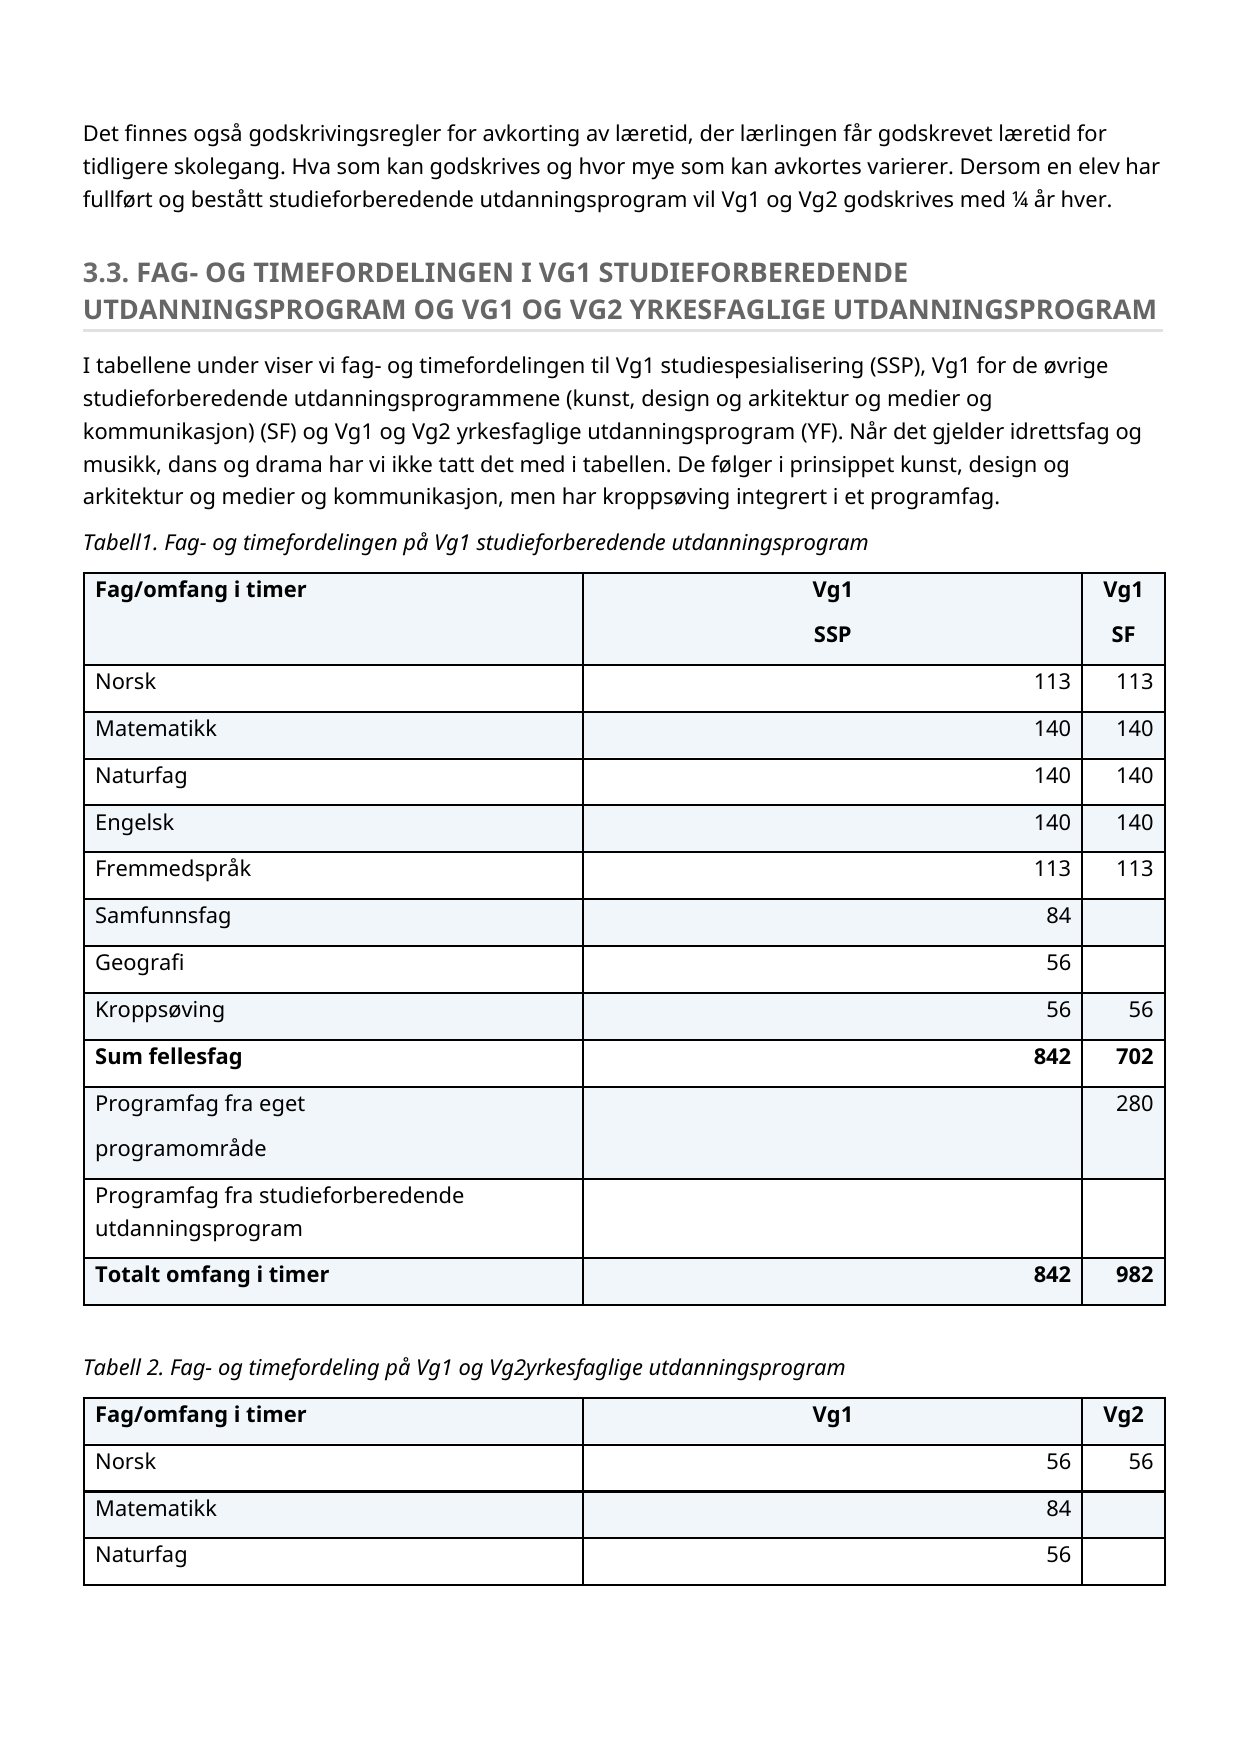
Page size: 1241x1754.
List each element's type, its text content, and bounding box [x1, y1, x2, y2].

table_header Vg1 SSP [584, 574, 1081, 664]
table_cell Kroppsøving [85, 994, 582, 1039]
table_cell 56 [1083, 1446, 1164, 1490]
text Det finnes også godskrivingsregler for avkorting av læretid, der lærlingen får godskrevet læretid for tidligere skolegang. Hva som kan godskrives og hvor mye som kan avkortes varierer. Dersom en elev har fullført og bestått studieforberedende utdanningsprogram vil Vg1 og Vg2 godskrives med ¼ år hver. [83, 118, 1163, 213]
subtitle 3.3. Fag- og timefordelingen i Vg1 studieforberedende utdanningsprogram og Vg1 og Vg2 yrkesfaglige utdanningsprogram [83, 254, 1163, 329]
table_header Vg1 [584, 1399, 1081, 1443]
table_cell Norsk [85, 1446, 582, 1490]
table_cell [584, 1180, 1081, 1257]
table_cell Matematikk [85, 713, 582, 757]
table_cell 140 [1083, 713, 1164, 757]
table_cell 842 [584, 1041, 1081, 1086]
table_cell 113 [1083, 666, 1164, 711]
table_cell [1083, 900, 1164, 945]
table_cell 140 [584, 760, 1081, 804]
table_cell Norsk [85, 666, 582, 711]
table_cell Programfag fra studieforberedende utdanningsprogram [85, 1180, 582, 1257]
table_cell 140 [1083, 806, 1164, 851]
table_cell 982 [1083, 1259, 1164, 1304]
table_cell 56 [584, 947, 1081, 992]
table_cell 113 [584, 853, 1081, 898]
table_header Fag/omfang i timer [85, 1399, 582, 1443]
table_cell 56 [584, 994, 1081, 1039]
table_header Vg1 SF [1083, 574, 1164, 664]
table_cell Naturfag [85, 760, 582, 804]
text Tabell 2. Fag- og timefordeling på Vg1 og Vg2yrkesfaglige utdanningsprogram [83, 1351, 1163, 1381]
table_cell [1083, 947, 1164, 992]
table_cell 84 [584, 1493, 1081, 1537]
table_header Vg2 [1083, 1399, 1164, 1443]
table_cell Totalt omfang i timer [85, 1259, 582, 1304]
table_cell 113 [1083, 853, 1164, 898]
table_cell 702 [1083, 1041, 1164, 1086]
text Tabell1. Fag- og timefordelingen på Vg1 studieforberedende utdanningsprogram [83, 526, 1163, 556]
table_cell 140 [584, 713, 1081, 757]
table_cell [1083, 1180, 1164, 1257]
table_cell 280 [1083, 1088, 1164, 1178]
table_cell Fremmedspråk [85, 853, 582, 898]
table_cell Matematikk [85, 1493, 582, 1537]
table_cell 842 [584, 1259, 1081, 1304]
table_cell Naturfag [85, 1539, 582, 1584]
table_cell 140 [584, 806, 1081, 851]
table_cell 56 [1083, 994, 1164, 1039]
table_cell Engelsk [85, 806, 582, 851]
table_cell [1083, 1493, 1164, 1537]
table_cell Samfunnsfag [85, 900, 582, 945]
text I tabellene under viser vi fag- og timefordelingen til Vg1 studiespesialisering (SSP), Vg1 for de øvrige studieforberedende utdanningsprogrammene (kunst, design og arkitektur og medier og kommunikasjon) (SF) og Vg1 og Vg2 yrkesfaglige utdanningsprogram (YF). Når det gjelder idrettsfag og musikk, dans og drama har vi ikke tatt det med i tabellen. De følger i prinsippet kunst, design og arkitektur og medier og kommunikasjon, men har kroppsøving integrert i et programfag. [83, 350, 1163, 511]
table_cell Sum fellesfag [85, 1041, 582, 1086]
table_header Fag/omfang i timer [85, 574, 582, 664]
table_cell Programfag fra eget programområde [85, 1088, 582, 1178]
table_cell [1083, 1539, 1164, 1584]
table_cell 84 [584, 900, 1081, 945]
table_cell 140 [1083, 760, 1164, 804]
table_cell 56 [584, 1539, 1081, 1584]
table_cell 113 [584, 666, 1081, 711]
table_cell [584, 1088, 1081, 1178]
table_cell 56 [584, 1446, 1081, 1490]
table_cell Geografi [85, 947, 582, 992]
